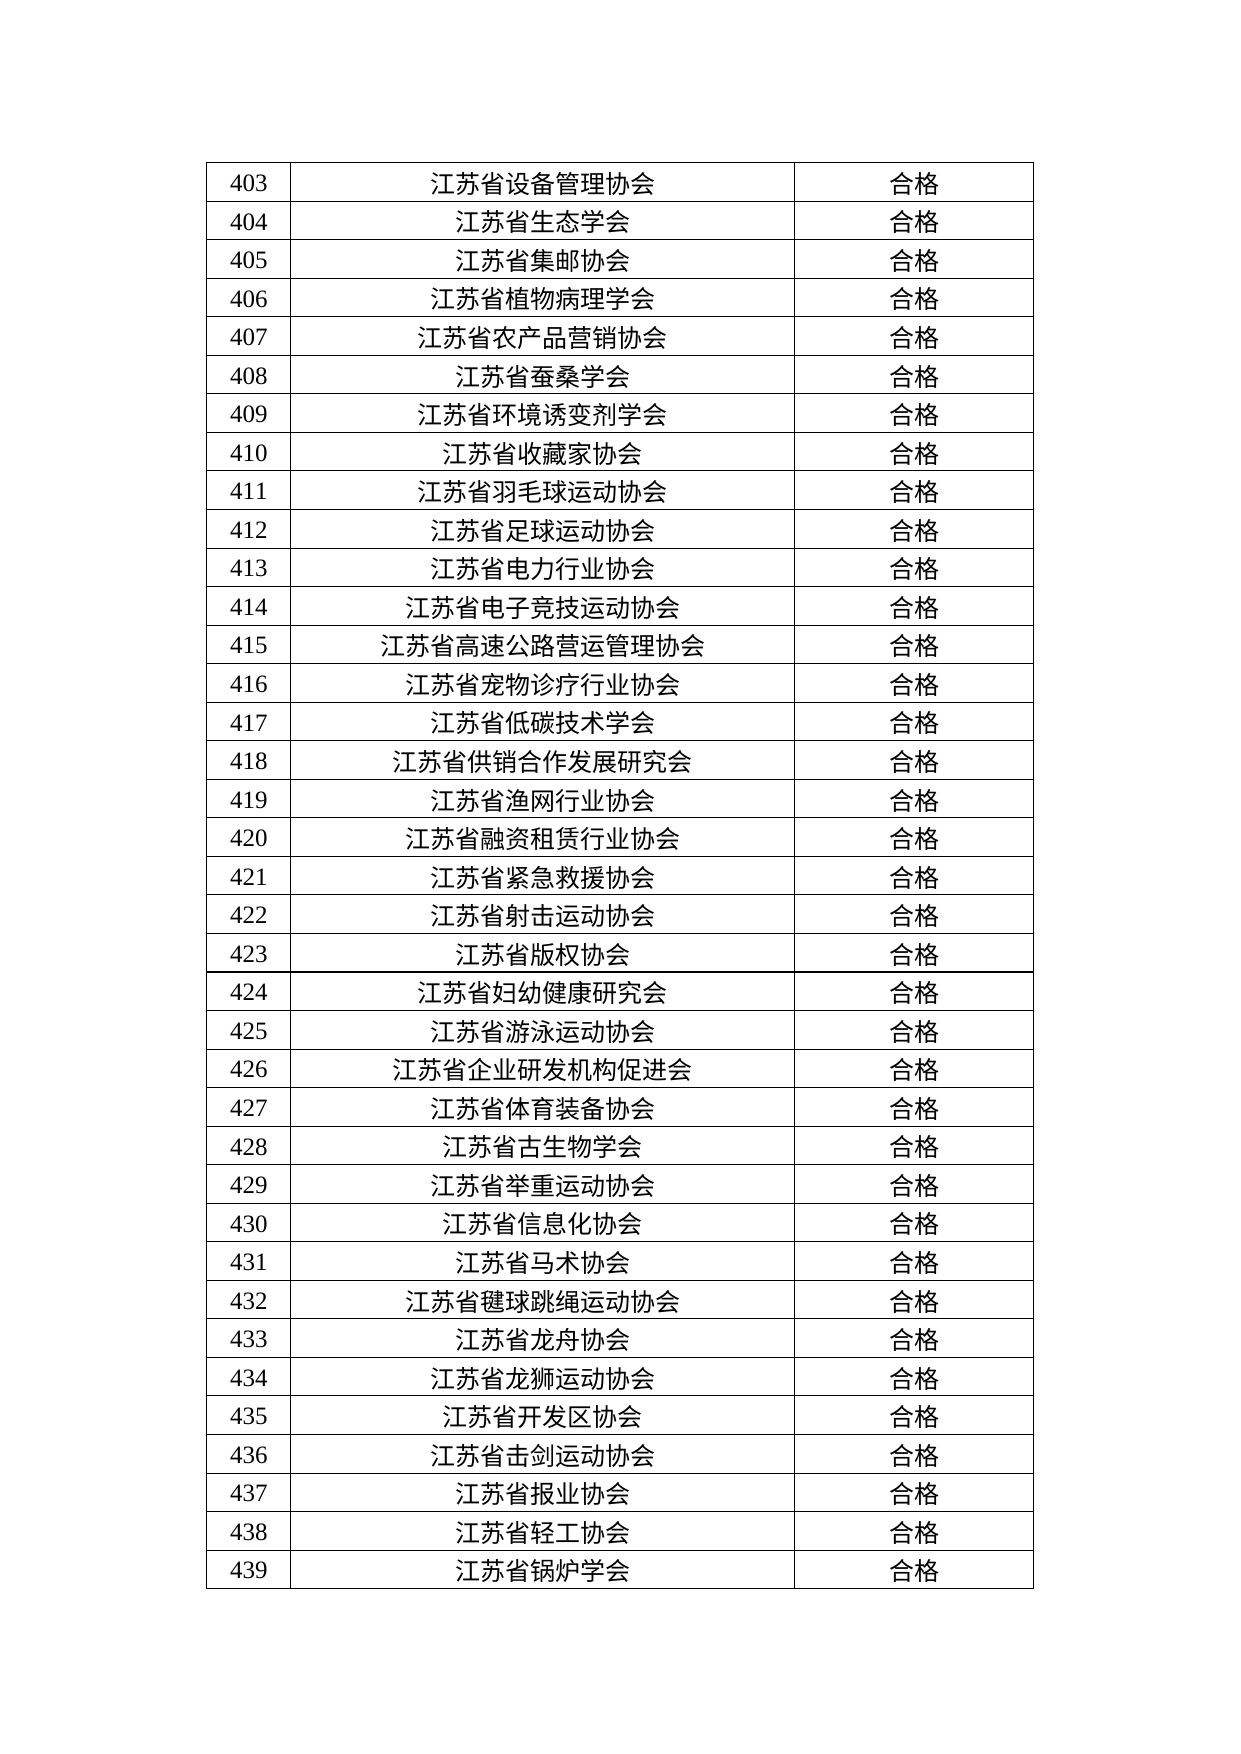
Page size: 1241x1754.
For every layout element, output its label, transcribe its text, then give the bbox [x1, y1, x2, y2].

table_cell 413 [207, 549, 290, 586]
table_cell 418 [207, 741, 290, 779]
table_cell 431 [207, 1242, 290, 1280]
table_cell 合格 [795, 818, 1033, 856]
table_cell 江苏省宠物诊疗行业协会 [291, 664, 794, 702]
table_cell 江苏省植物病理学会 [291, 279, 794, 316]
table_cell 422 [207, 895, 290, 933]
table_cell 江苏省龙狮运动协会 [291, 1358, 794, 1395]
table_cell 江苏省环境诱变剂学会 [291, 394, 794, 432]
table_cell 合格 [795, 1551, 1033, 1588]
table_cell 合格 [795, 703, 1033, 740]
table_cell 410 [207, 433, 290, 470]
table_cell 江苏省信息化协会 [291, 1204, 794, 1241]
table_cell 合格 [795, 433, 1033, 470]
table_cell 江苏省收藏家协会 [291, 433, 794, 470]
table_cell 合格 [795, 780, 1033, 817]
table_cell 江苏省蚕桑学会 [291, 356, 794, 393]
table_cell 合格 [795, 587, 1033, 624]
table_cell 江苏省足球运动协会 [291, 510, 794, 547]
table_cell 江苏省射击运动协会 [291, 895, 794, 933]
table_cell 421 [207, 857, 290, 894]
table_cell 江苏省马术协会 [291, 1242, 794, 1280]
table_cell 428 [207, 1127, 290, 1164]
table_cell 合格 [795, 1396, 1033, 1434]
table_cell 425 [207, 1011, 290, 1048]
table_cell 江苏省报业协会 [291, 1474, 794, 1511]
table_cell 合格 [795, 1127, 1033, 1164]
table_cell 合格 [795, 549, 1033, 586]
table_cell 403 [207, 163, 290, 201]
table_cell 江苏省妇幼健康研究会 [291, 973, 794, 1010]
table_cell 409 [207, 394, 290, 432]
table_cell 江苏省融资租赁行业协会 [291, 818, 794, 856]
table_cell 江苏省毽球跳绳运动协会 [291, 1281, 794, 1318]
table_cell 合格 [795, 1050, 1033, 1087]
table_cell 407 [207, 317, 290, 355]
table_cell 414 [207, 587, 290, 624]
table_cell 432 [207, 1281, 290, 1318]
table_cell 江苏省集邮协会 [291, 240, 794, 278]
table_cell 江苏省低碳技术学会 [291, 703, 794, 740]
table_cell 江苏省电力行业协会 [291, 549, 794, 586]
table_cell 411 [207, 471, 290, 509]
table_cell 426 [207, 1050, 290, 1087]
table_cell 合格 [795, 857, 1033, 894]
table_cell 江苏省设备管理协会 [291, 163, 794, 201]
table_cell 419 [207, 780, 290, 817]
table_cell 江苏省高速公路营运管理协会 [291, 626, 794, 663]
table_cell 424 [207, 973, 290, 1010]
table_cell 江苏省游泳运动协会 [291, 1011, 794, 1048]
table_cell 江苏省轻工协会 [291, 1512, 794, 1549]
table_cell 423 [207, 934, 290, 971]
table_cell 合格 [795, 1165, 1033, 1203]
table_cell 404 [207, 202, 290, 239]
table_cell 江苏省锅炉学会 [291, 1551, 794, 1588]
table_cell 438 [207, 1512, 290, 1549]
table_cell 408 [207, 356, 290, 393]
table_cell 合格 [795, 1435, 1033, 1472]
table_cell 417 [207, 703, 290, 740]
table_cell 合格 [795, 1242, 1033, 1280]
table_cell 江苏省供销合作发展研究会 [291, 741, 794, 779]
table_cell 合格 [795, 934, 1033, 971]
table_cell 合格 [795, 1281, 1033, 1318]
table_cell 合格 [795, 973, 1033, 1010]
table_cell 江苏省龙舟协会 [291, 1319, 794, 1357]
table_cell 合格 [795, 356, 1033, 393]
table_cell 435 [207, 1396, 290, 1434]
table_cell 江苏省版权协会 [291, 934, 794, 971]
table_cell 江苏省渔网行业协会 [291, 780, 794, 817]
table_cell 合格 [795, 741, 1033, 779]
table_cell 合格 [795, 471, 1033, 509]
table_cell 江苏省紧急救援协会 [291, 857, 794, 894]
table_cell 430 [207, 1204, 290, 1241]
table_cell 合格 [795, 240, 1033, 278]
table_cell 江苏省举重运动协会 [291, 1165, 794, 1203]
table_cell 江苏省击剑运动协会 [291, 1435, 794, 1472]
table_cell 合格 [795, 279, 1033, 316]
table_cell 合格 [795, 664, 1033, 702]
table_cell 439 [207, 1551, 290, 1588]
table_cell 合格 [795, 626, 1033, 663]
table_cell 江苏省企业研发机构促进会 [291, 1050, 794, 1087]
table_cell 436 [207, 1435, 290, 1472]
table_cell 合格 [795, 1088, 1033, 1126]
table_cell 合格 [795, 1358, 1033, 1395]
table_cell 合格 [795, 1011, 1033, 1048]
table_cell 江苏省体育装备协会 [291, 1088, 794, 1126]
table_cell 433 [207, 1319, 290, 1357]
table_cell 429 [207, 1165, 290, 1203]
table_cell 合格 [795, 394, 1033, 432]
table_cell 406 [207, 279, 290, 316]
table_cell 江苏省生态学会 [291, 202, 794, 239]
table_cell 合格 [795, 1319, 1033, 1357]
table_cell 合格 [795, 1474, 1033, 1511]
table_cell 合格 [795, 895, 1033, 933]
table_cell 405 [207, 240, 290, 278]
table_cell 江苏省古生物学会 [291, 1127, 794, 1164]
table_cell 江苏省开发区协会 [291, 1396, 794, 1434]
table_cell 江苏省农产品营销协会 [291, 317, 794, 355]
table_cell 合格 [795, 163, 1033, 201]
table_cell 416 [207, 664, 290, 702]
table_cell 415 [207, 626, 290, 663]
table_cell 合格 [795, 202, 1033, 239]
table_cell 合格 [795, 510, 1033, 547]
table_cell 427 [207, 1088, 290, 1126]
table_cell 420 [207, 818, 290, 856]
table_cell 合格 [795, 317, 1033, 355]
table_cell 412 [207, 510, 290, 547]
table_cell 合格 [795, 1204, 1033, 1241]
table_cell 江苏省羽毛球运动协会 [291, 471, 794, 509]
table_cell 437 [207, 1474, 290, 1511]
table_cell 434 [207, 1358, 290, 1395]
table_cell 合格 [795, 1512, 1033, 1549]
table_cell 江苏省电子竞技运动协会 [291, 587, 794, 624]
